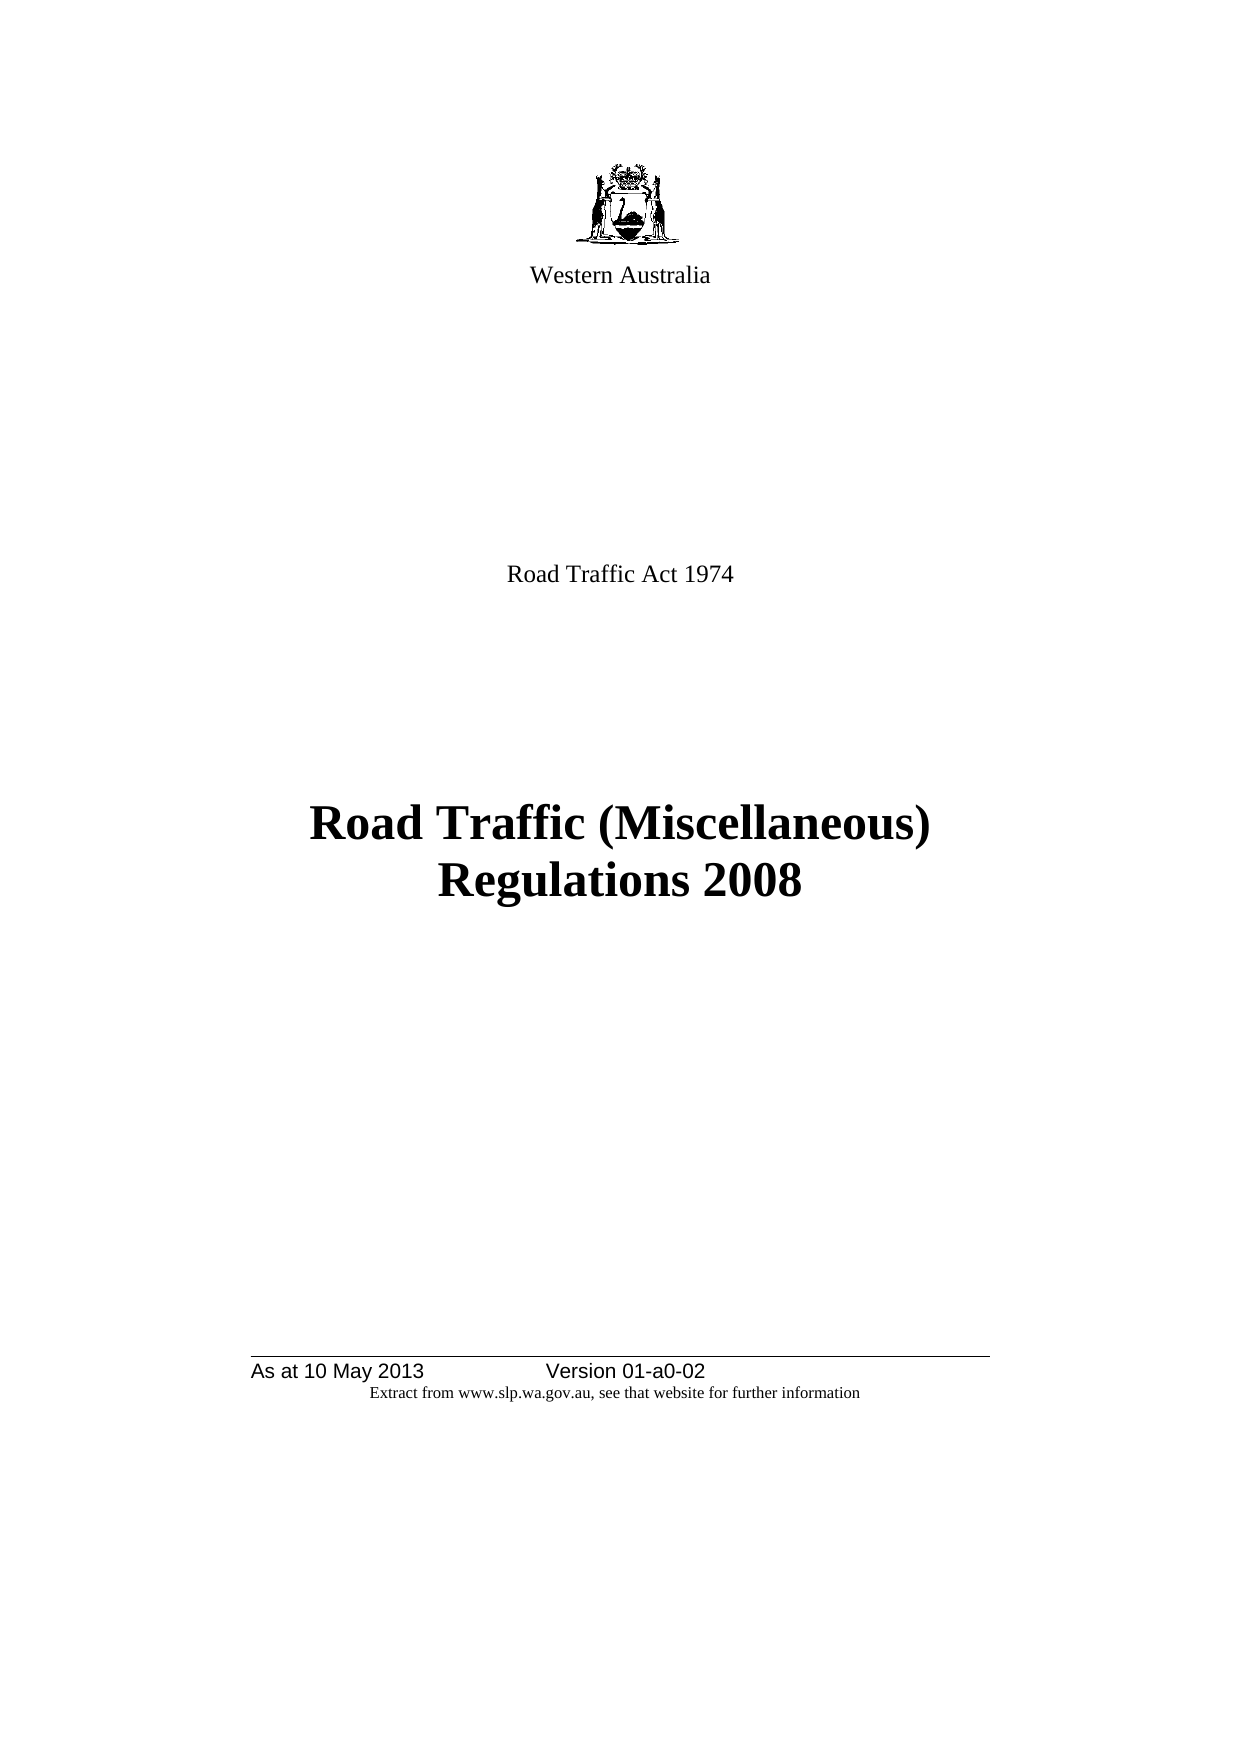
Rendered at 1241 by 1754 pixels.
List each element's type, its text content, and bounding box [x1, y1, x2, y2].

text Road Traffic (Miscellaneous) Regulations 2008 [251, 792, 990, 907]
text Road Traffic Act 1974 [251, 559, 990, 588]
text Western Australia [251, 260, 990, 289]
picture [575, 162, 679, 246]
